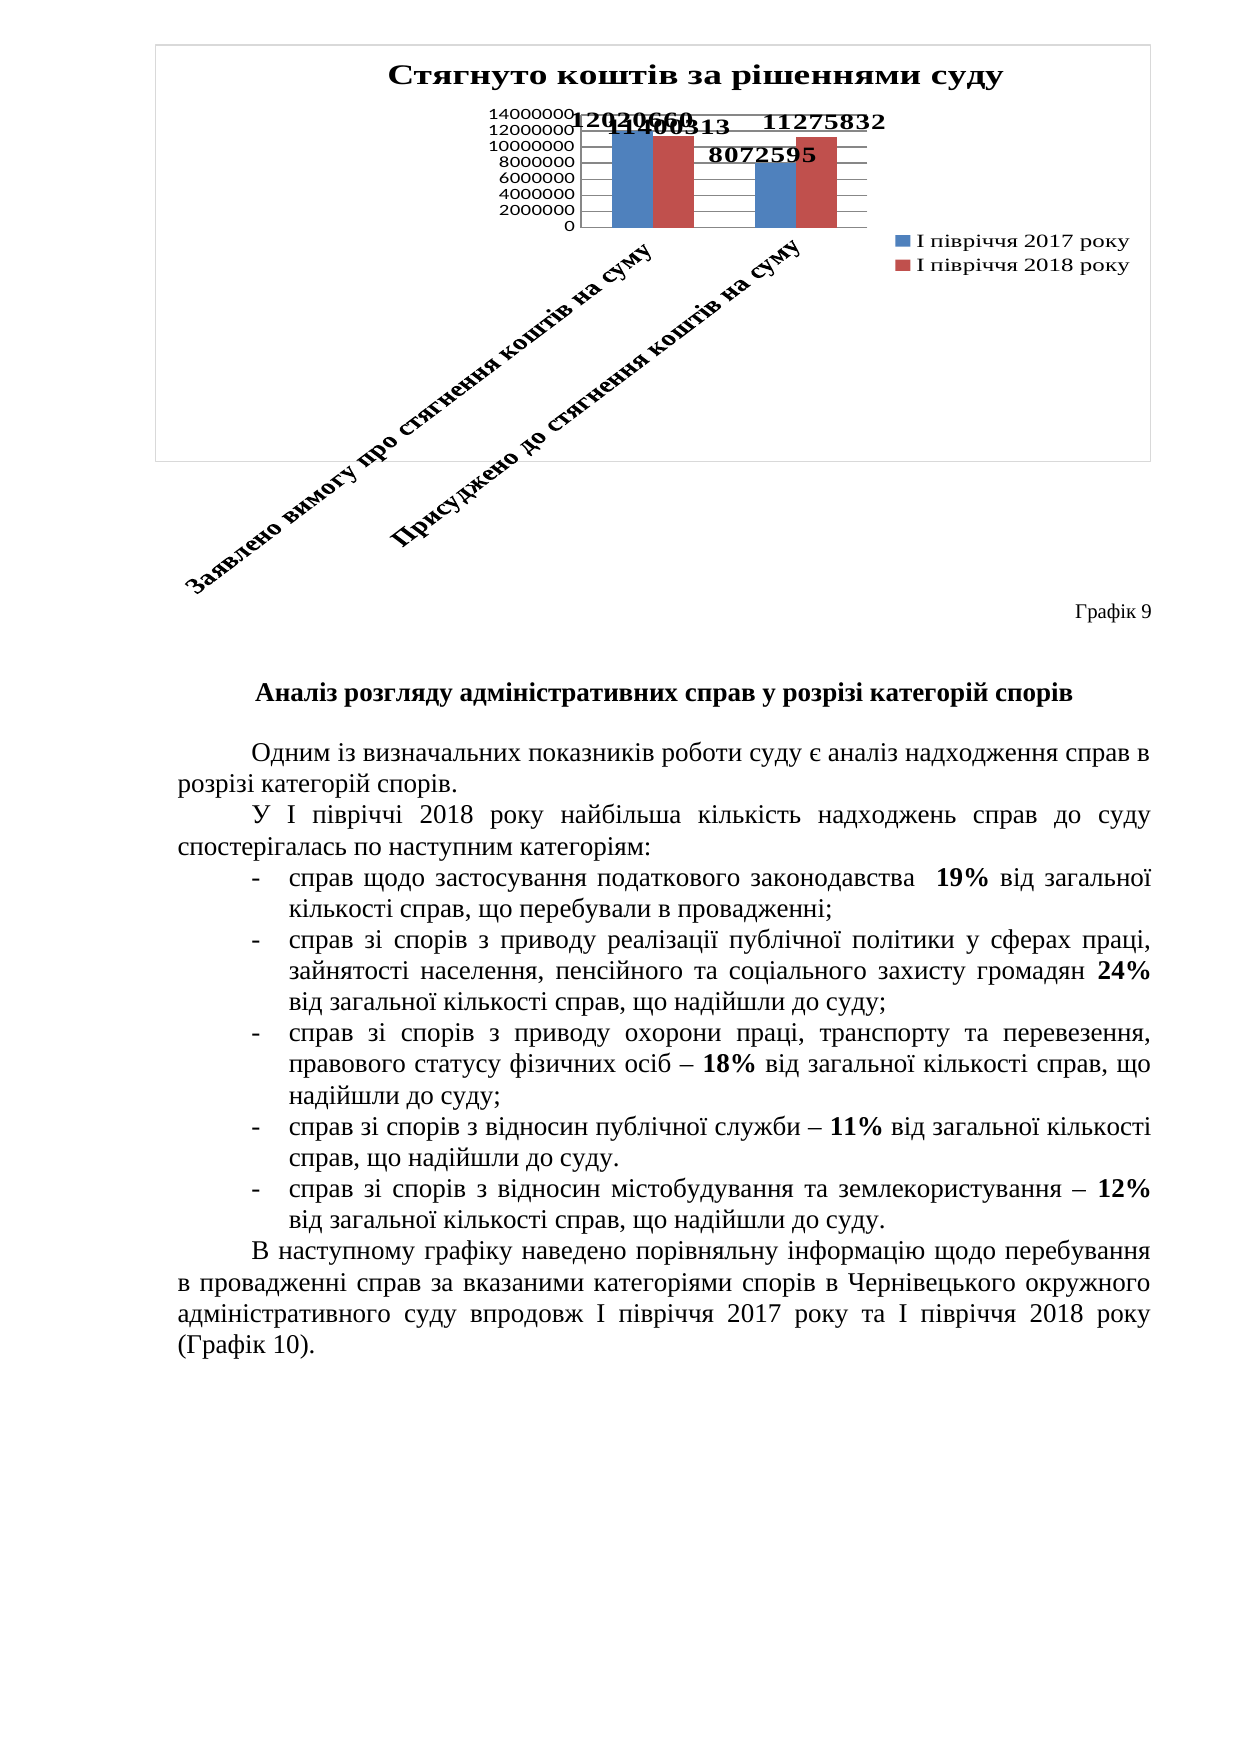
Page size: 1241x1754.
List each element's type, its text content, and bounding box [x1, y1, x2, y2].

text Аналіз розгляду адміністративних справ у розрізі категорій спорів [177, 676, 1152, 707]
list справ зі спорів з приводу реалізації публічної політики у сферах праці, зайнятості населення, пенсійного та соціального захисту громадян 24% від загальної кількості справ, що надійшли до суду; [251, 923, 1152, 1016]
text Одним із визначальних показників роботи суду є аналіз надходження справ в розрізі категорій спорів. [177, 736, 1152, 798]
list справ зі спорів з відносин містобудування та землекористування – 12% від загальної кількості справ, що надійшли до суду. [251, 1172, 1152, 1234]
text В наступному графіку наведено порівняльну інформацію щодо перебування в провадженні справ за вказаними категоріями спорів в Чернівецького окружного адміністративного суду впродовж І півріччя 2017 року та І півріччя 2018 року (Графік 10). [177, 1234, 1152, 1359]
list справ щодо застосування податкового законодавства 19% від загальної кількості справ, що перебували в провадженні; [251, 861, 1152, 923]
list справ зі спорів з приводу охорони праці, транспорту та перевезення, правового статусу фізичних осіб – 18% від загальної кількості справ, що надійшли до суду; [251, 1016, 1152, 1110]
text У І півріччі 2018 року найбільша кількість надходжень справ до суду спостерігалась по наступним категоріям: [177, 798, 1152, 861]
text Графік 9 [177, 598, 1152, 623]
list справ зі спорів з відносин публічної служби – 11% від загальної кількості справ, що надійшли до суду. [251, 1110, 1152, 1172]
